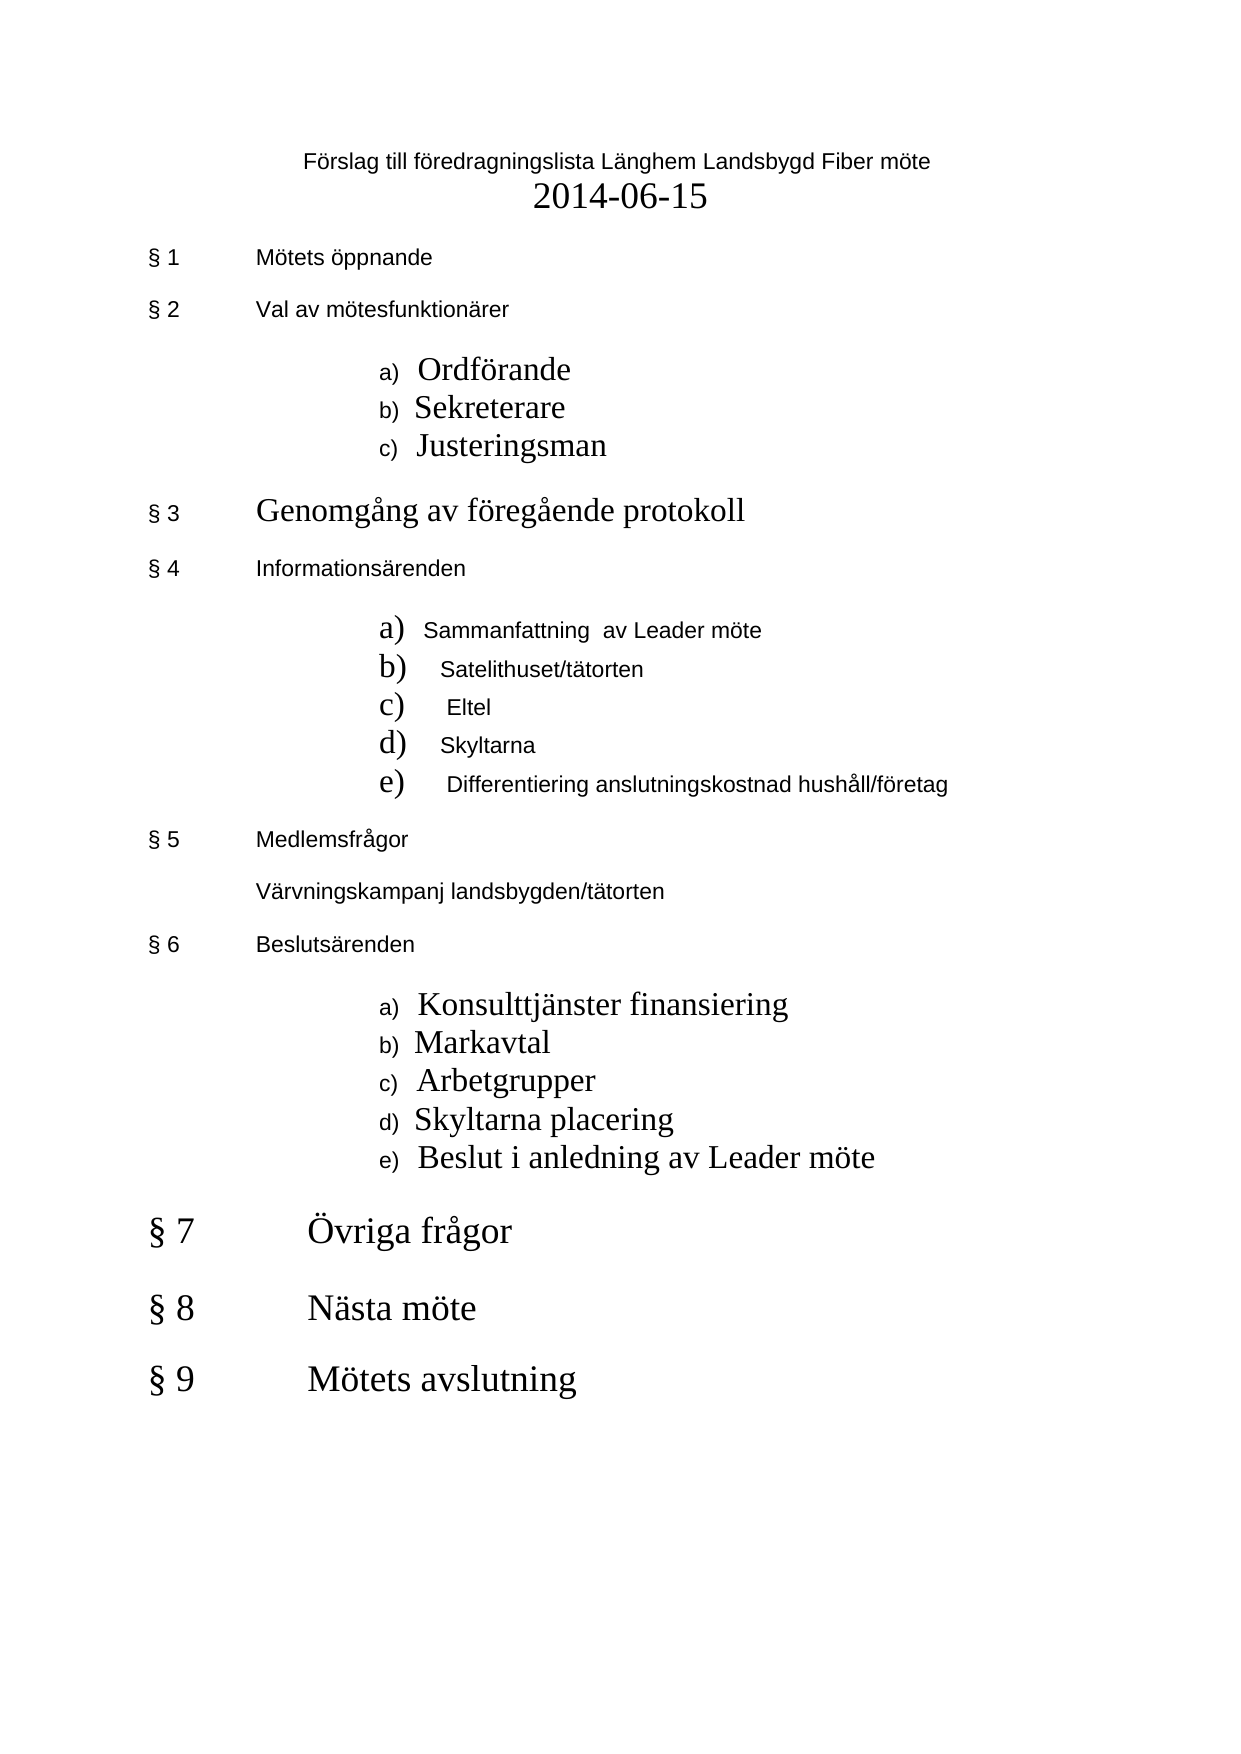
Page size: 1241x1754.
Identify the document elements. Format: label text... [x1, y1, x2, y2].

text b) Sekreterare [379, 387, 1093, 426]
text § 8 Nästa möte [148, 1279, 1093, 1329]
text § 2 Val av mötesfunktionärer [148, 296, 1093, 322]
text c) Justeringsman [379, 426, 1093, 464]
text c) Arbetgrupper [379, 1060, 1093, 1099]
text Förslag till föredragningslista Länghem Landsbygd Fiber möte [148, 148, 1093, 174]
text § 9 Mötets avslutning [148, 1356, 1093, 1399]
text § 4 Informationsärenden [148, 555, 1093, 581]
text § 1 Mötets öppnande [148, 243, 1093, 270]
text b) Markavtal [379, 1022, 1093, 1060]
text a) Konsulttjänster finansiering [379, 984, 1093, 1022]
text § 5 Medlemsfrågor [148, 826, 1093, 852]
text a) Sammanfattning av Leader möte [379, 608, 1093, 646]
text d) Skyltarna [379, 723, 1093, 761]
text d) Skyltarna placering [379, 1099, 1093, 1137]
text b) Satelithuset/tätorten [379, 646, 1093, 684]
text § 7 Övriga frågor [148, 1202, 1093, 1252]
text Värvningskampanj landsbygden/tätorten [148, 878, 1093, 905]
text c) Eltel [379, 684, 1093, 723]
text § 6 Beslutsärenden [148, 931, 1093, 957]
text e) Beslut i anledning av Leader möte [379, 1137, 1093, 1175]
text § 3 Genomgång av föregående protokoll [148, 490, 1093, 528]
text e) Differentiering anslutningskostnad hushåll/företag [379, 761, 1093, 799]
text 2014-06-15 [148, 174, 1093, 217]
text a) Ordförande [379, 349, 1093, 387]
